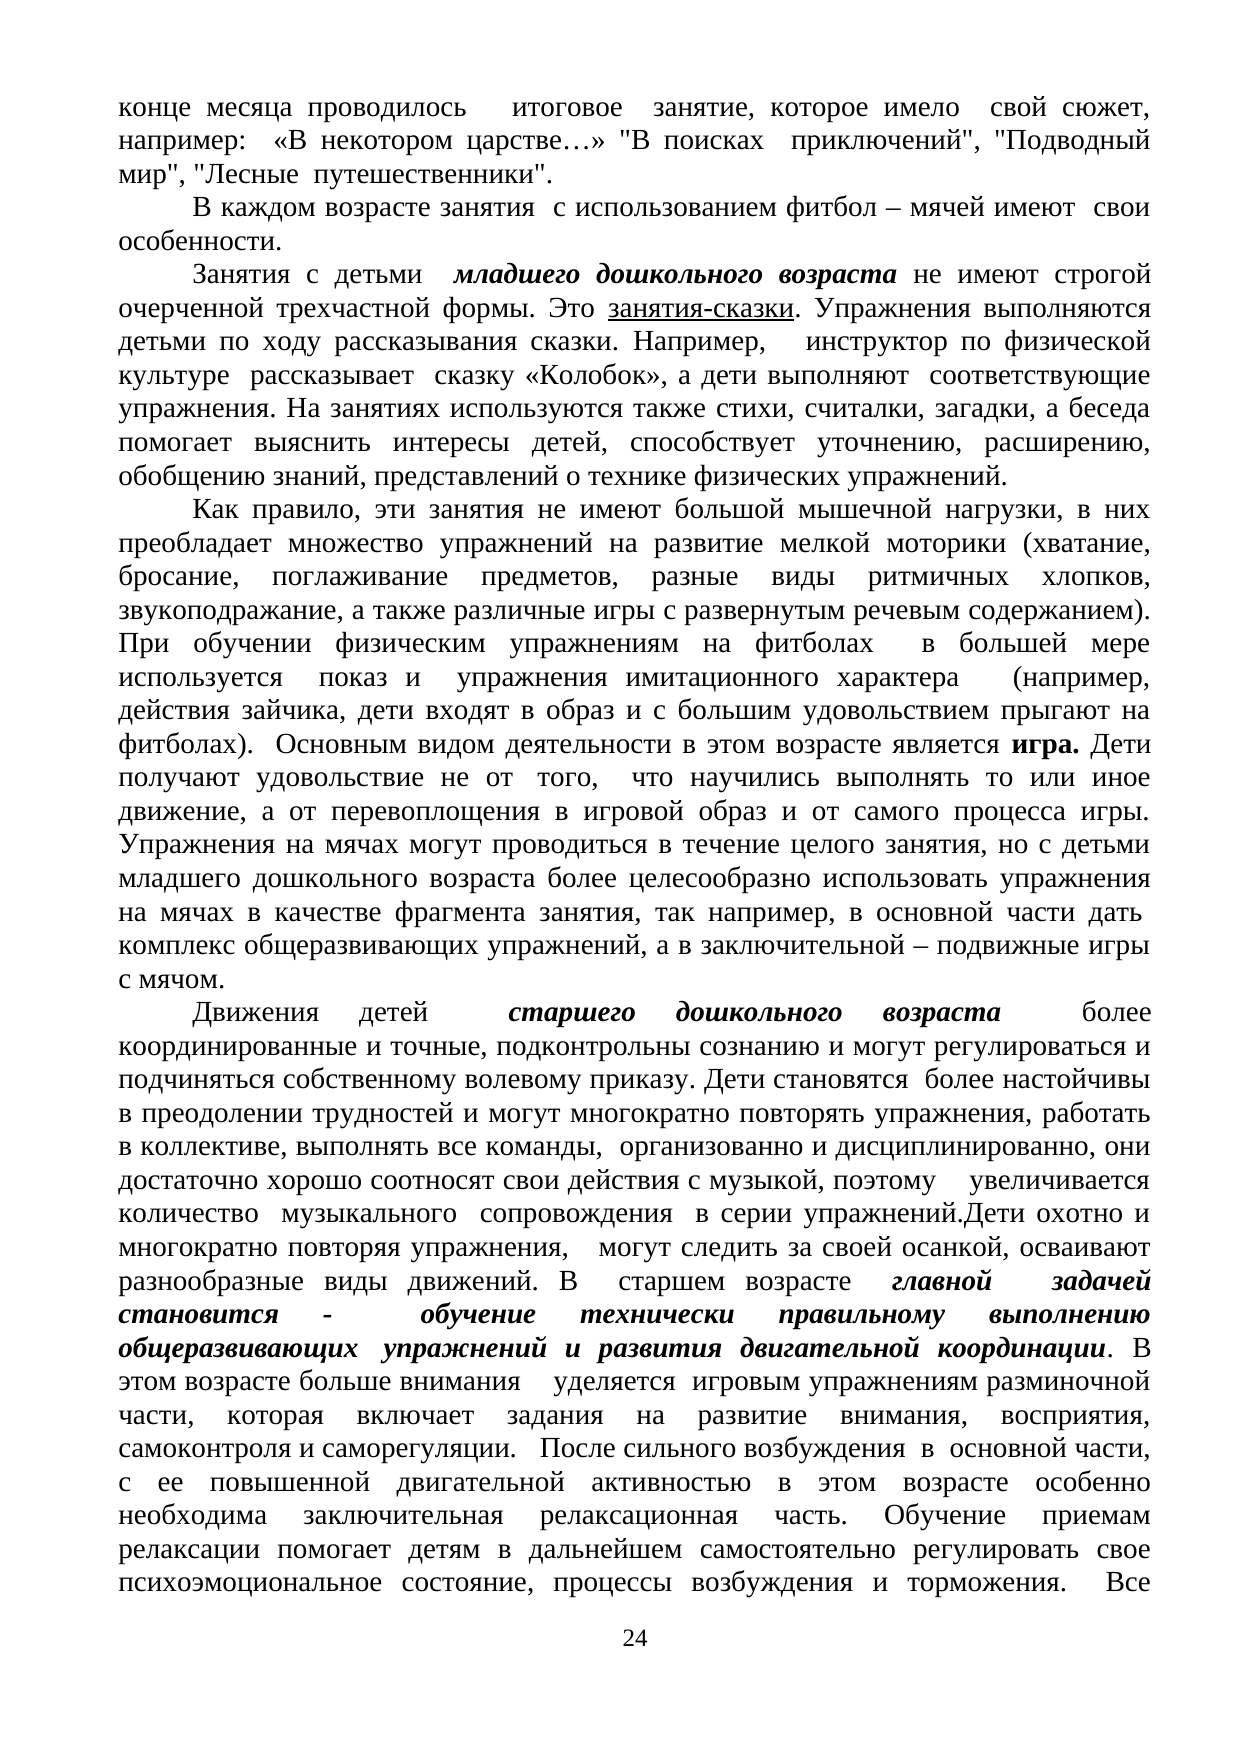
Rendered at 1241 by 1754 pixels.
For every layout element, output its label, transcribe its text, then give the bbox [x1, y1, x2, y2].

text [118, 994, 1152, 1598]
text Занятия с детьми младшего дошкольного возраста не имеют строгой очерченной трехчастной формы. Это занятия-сказки. Упражнения выполняются детьми по ходу рассказывания сказки. Например, инструктор по физической культуре рассказывает сказку «Колобок», а дети выполняют соответствующие упражнения. На занятиях используются также стихи, считалки, загадки, а беседа помогает выяснить интересы детей, способствует уточнению, расширению, обобщению знаний, представлений о технике физических упражнений. [118, 256, 1152, 491]
text В каждом возрасте занятия с использованием фитбол – мячей имеют свои особенности. [118, 189, 1152, 256]
text Как правило, эти занятия не имеют большой мышечной нагрузки, в них преобладает множество упражнений на развитие мелкой моторики (хватание, бросание, поглаживание предметов, разные виды ритмичных хлопков, звукоподражание, а также различные игры с развернутым речевым содержанием). При обучении физическим упражнениям на фитболах в большей мере используется показ и упражнения имитационного характера (например, действия зайчика, дети входят в образ и с большим удовольствием прыгают на фитболах). Основным видом деятельности в этом возрасте является игра. Дети получают удовольствие не от того, что научились выполнять то или иное движение, а от перевоплощения в игровой образ и от самого процесса игры. Упражнения на мячах могут проводиться в течение целого занятия, но с детьми младшего дошкольного возраста более целесообразно использовать упражнения на мячах в качестве фрагмента занятия, так например, в основной части дать комплекс общеразвивающих упражнений, а в заключительной – подвижные игры с мячом. [118, 491, 1152, 994]
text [118, 89, 1152, 189]
